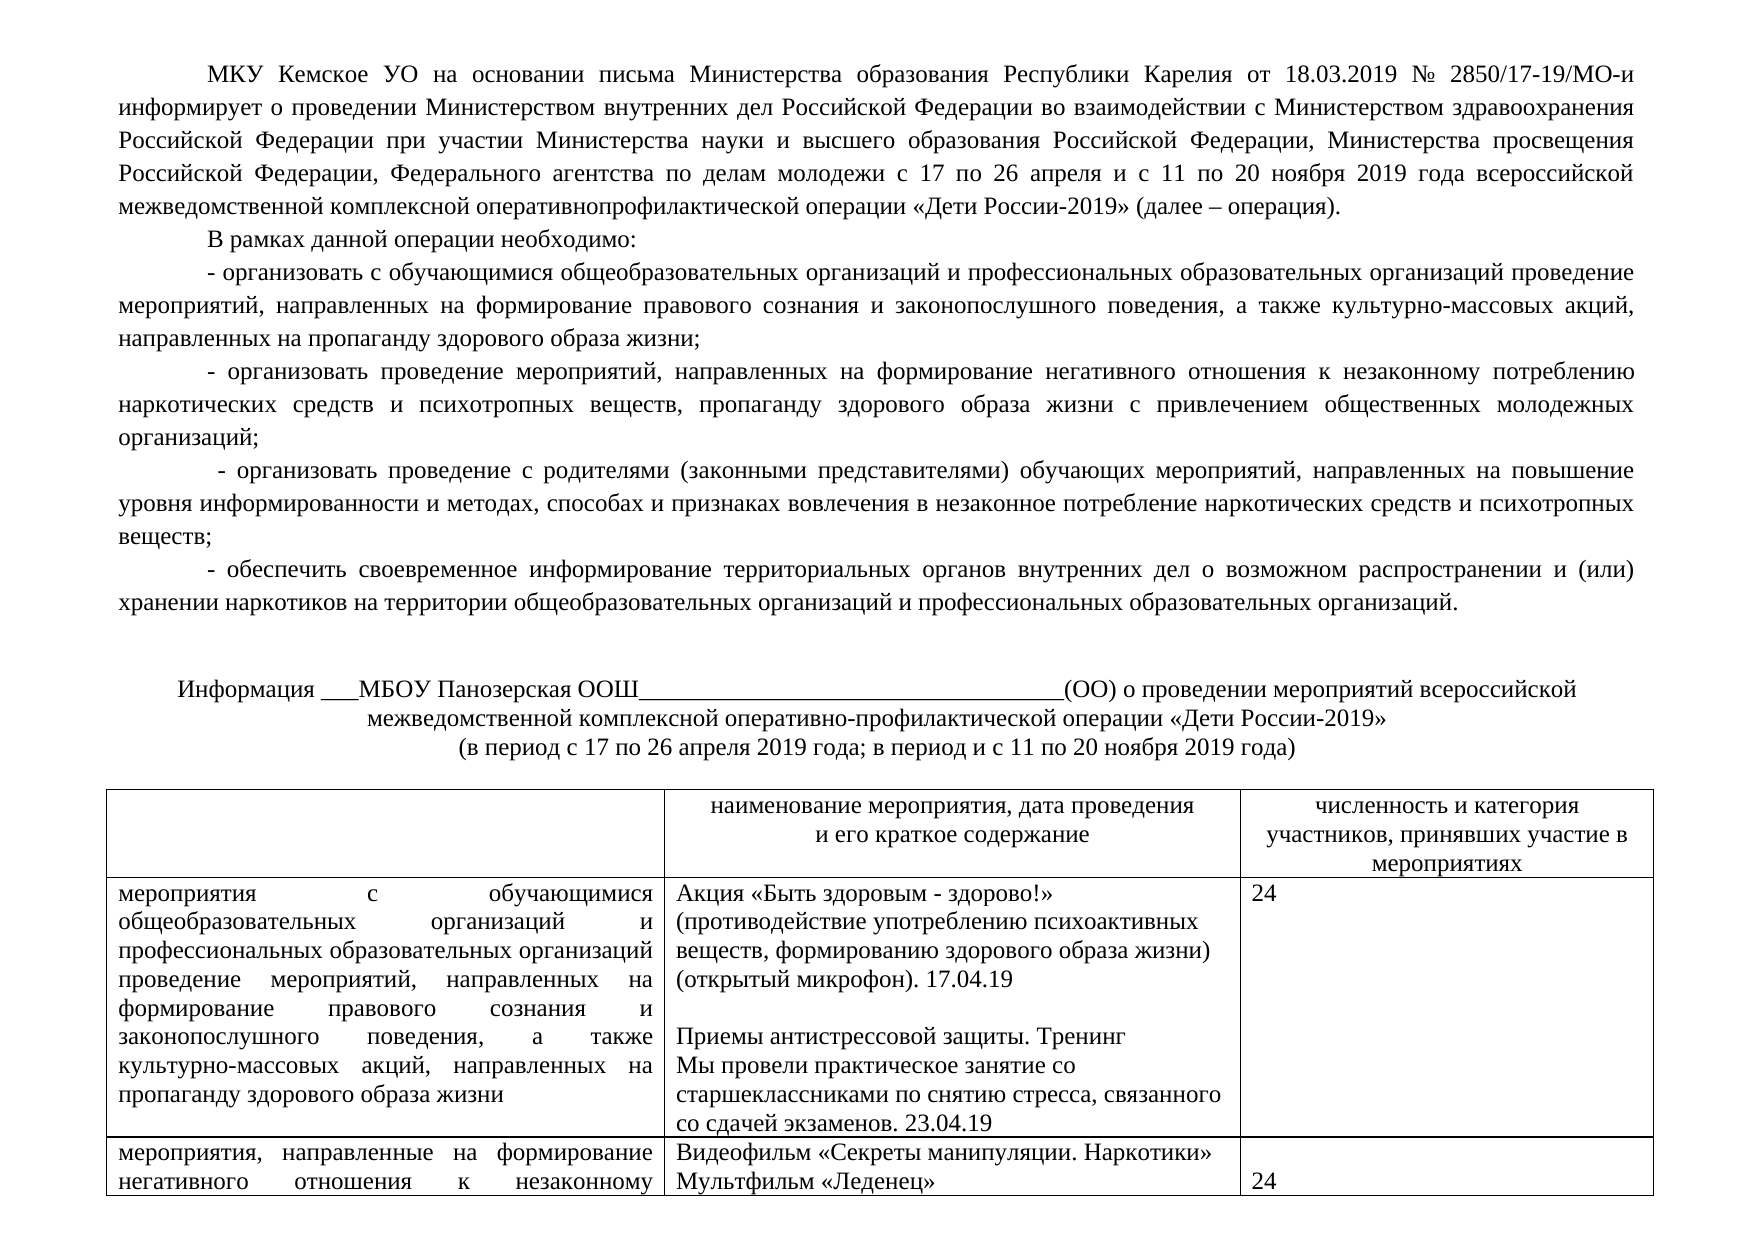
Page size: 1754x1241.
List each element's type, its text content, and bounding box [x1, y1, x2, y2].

text - организовать проведение с родителями (законными представителями) обучающих мероприятий, направленных на повышение уровня информированности и методах, способах и признаках вовлечения в незаконное потребление наркотических средств и психотропных веществ; [118, 455, 1636, 550]
text - организовать проведение мероприятий, направленных на формирование негативного отношения к незаконному потреблению наркотических средств и психотропных веществ, пропаганду здорового образа жизни с привлечением общественных молодежных организаций; [118, 356, 1636, 451]
table_cell 24 [1241, 878, 1653, 1136]
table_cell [107, 1138, 664, 1195]
table_cell 24 [1241, 1138, 1653, 1195]
table_header численность и категория участников, принявших участие в мероприятиях [1241, 790, 1653, 877]
table_cell мероприятия с обучающимися общеобразовательных организаций и профессиональных образовательных организаций проведение мероприятий, направленных на формирование правового сознания и законопослушного поведения, а также культурно-массовых акций, направленных на пропаганду здорового образа жизни [107, 878, 664, 1136]
table_header наименование мероприятия, дата проведения и его краткое содержание [665, 790, 1240, 877]
text Информация ___МБОУ Панозерская ООШ__________________________________(ОО) о проведении мероприятий всероссийской межведомственной комплексной оперативно-профилактической операции «Дети России-2019» [118, 674, 1636, 732]
text (в период с 17 по 26 апреля 2019 года; в период и с 11 по 20 ноября 2019 года) [118, 732, 1636, 761]
text МКУ Кемское УО на основании письма Министерства образования Республики Карелия от 18.03.2019 № 2850/17-19/МО-и информирует о проведении Министерством внутренних дел Российской Федерации во взаимодействии с Министерством здравоохранения Российской Федерации при участии Министерства науки и высшего образования Российской Федерации, Министерства просвещения Российской Федерации, Федерального агентства по делам молодежи с 17 по 26 апреля и с 11 по 20 ноября 2019 года всероссийской межведомственной комплексной оперативнопрофилактической операции «Дети России-2019» (далее – операция). [118, 59, 1636, 220]
text В рамках данной операции необходимо: [118, 224, 1636, 253]
text - организовать с обучающимися общеобразовательных организаций и профессиональных образовательных организаций проведение мероприятий, направленных на формирование правового сознания и законопослушного поведения, а также культурно-массовых акций, направленных на пропаганду здорового образа жизни; [118, 257, 1636, 352]
text - обеспечить своевременное информирование территориальных органов внутренних дел о возможном распространении и (или) хранении наркотиков на территории общеобразовательных организаций и профессиональных образовательных организаций. [118, 554, 1636, 616]
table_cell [665, 1138, 1240, 1195]
table_cell Акция «Быть здоровым - здорово!» (противодействие употреблению психоактивных веществ, формированию здорового образа жизни) (открытый микрофон). 17.04.19 Приемы антистрессовой защиты. Тренинг Мы провели практическое занятие со старшеклассниками по снятию стресса, связанного со сдачей экзаменов. 23.04.19 [665, 878, 1240, 1136]
table_header [107, 790, 664, 877]
